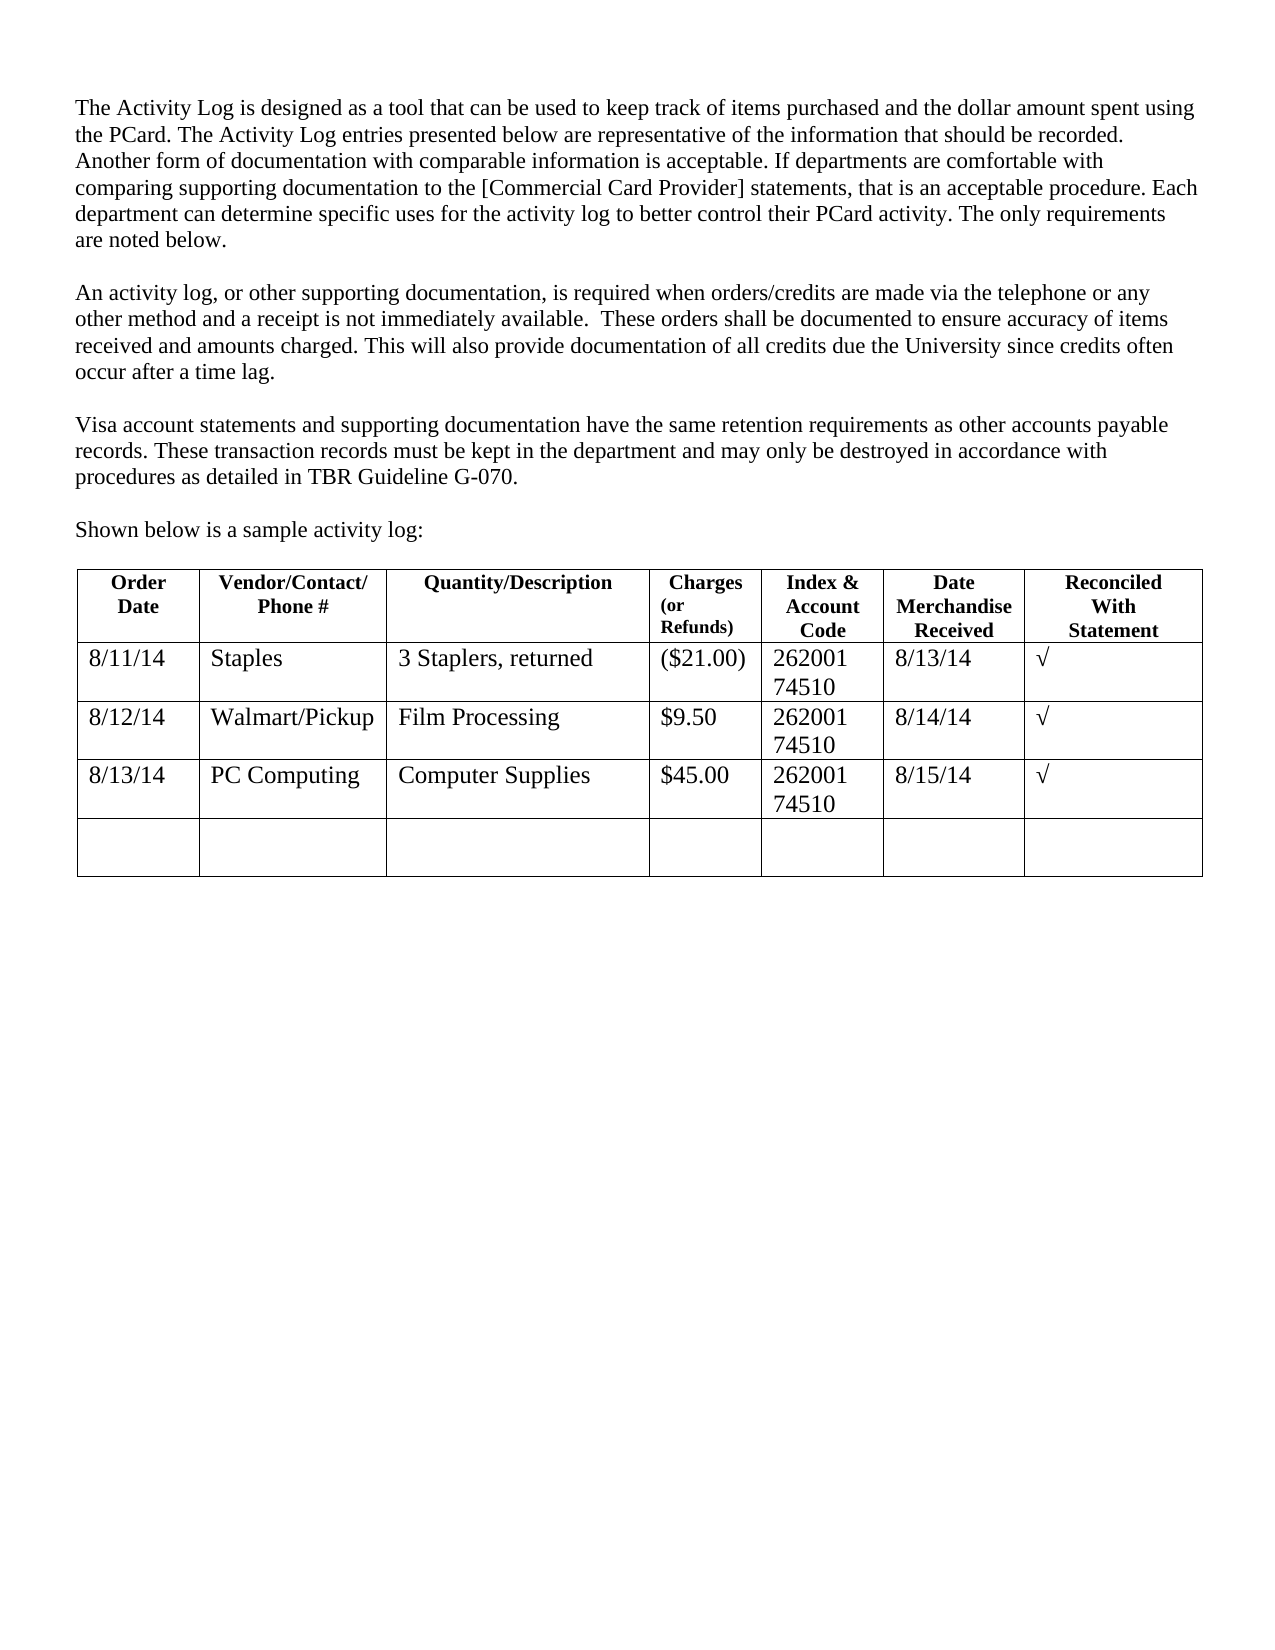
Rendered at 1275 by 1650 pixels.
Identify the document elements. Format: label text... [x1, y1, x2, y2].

table_cell √ [1025, 760, 1202, 818]
table_cell [78, 819, 199, 876]
text the PCard. The Activity Log entries presented below are representative of the information that should be recorded. [75, 121, 1200, 147]
table_header Index & Account Code [762, 570, 883, 642]
text The Activity Log is designed as a tool that can be used to keep track of items purchased and the dollar amount spent using [75, 94, 1200, 121]
text Another form of documentation with comparable information is acceptable. If departments are comfortable with [75, 147, 1200, 173]
table_cell [387, 819, 649, 876]
table_cell PC Computing [200, 760, 386, 818]
table_header Date Merchandise Received [884, 570, 1024, 642]
text Shown below is a sample activity log: [75, 516, 1200, 542]
table_cell 8/13/14 [78, 760, 199, 818]
text An activity log, or other supporting documentation, is required when orders/credits are made via the telephone or any other method and a receipt is not immediately available. These orders shall be documented to ensure accuracy of items received and amounts charged. This will also provide documentation of all credits due the University since credits often occur after a time lag. [75, 279, 1200, 384]
table_cell √ [1025, 643, 1202, 701]
table_cell Computer Supplies [387, 760, 649, 818]
text comparing supporting documentation to the [Commercial Card Provider] statements, that is an acceptable procedure. Each department can determine specific uses for the activity log to better control their PCard activity. The only requirements are noted below. [75, 173, 1200, 253]
table_cell 262001 74510 [762, 702, 883, 759]
table_cell [200, 819, 386, 876]
table_cell √ [1025, 702, 1202, 759]
table_cell Walmart/Pickup [200, 702, 386, 759]
table_cell [1025, 819, 1202, 876]
table_header Order Date [78, 570, 199, 642]
table_cell 8/15/14 [884, 760, 1024, 818]
table_cell [650, 819, 761, 876]
text Visa account statements and supporting documentation have the same retention requirements as other accounts payable [75, 411, 1200, 437]
table_header Quantity/Description [387, 570, 649, 642]
table_cell 8/11/14 [78, 643, 199, 701]
table_cell 3 Staplers, returned [387, 643, 649, 701]
table_header Charges (or Refunds) [650, 570, 761, 642]
text records. These transaction records must be kept in the department and may only be destroyed in accordance with procedures as detailed in TBR Guideline G-070. [75, 437, 1200, 490]
table_cell 262001 74510 [762, 643, 883, 701]
table_cell $9.50 [650, 702, 761, 759]
table_header Reconciled With Statement [1025, 570, 1202, 642]
table_cell 262001 74510 [762, 760, 883, 818]
table_cell Staples [200, 643, 386, 701]
table_cell [762, 819, 883, 876]
table_cell ($21.00) [650, 643, 761, 701]
table_header Vendor/Contact/ Phone # [200, 570, 386, 642]
table_cell [884, 819, 1024, 876]
table_cell 8/13/14 [884, 643, 1024, 701]
table_cell 8/14/14 [884, 702, 1024, 759]
table_cell Film Processing [387, 702, 649, 759]
table_cell 8/12/14 [78, 702, 199, 759]
table_cell $45.00 [650, 760, 761, 818]
